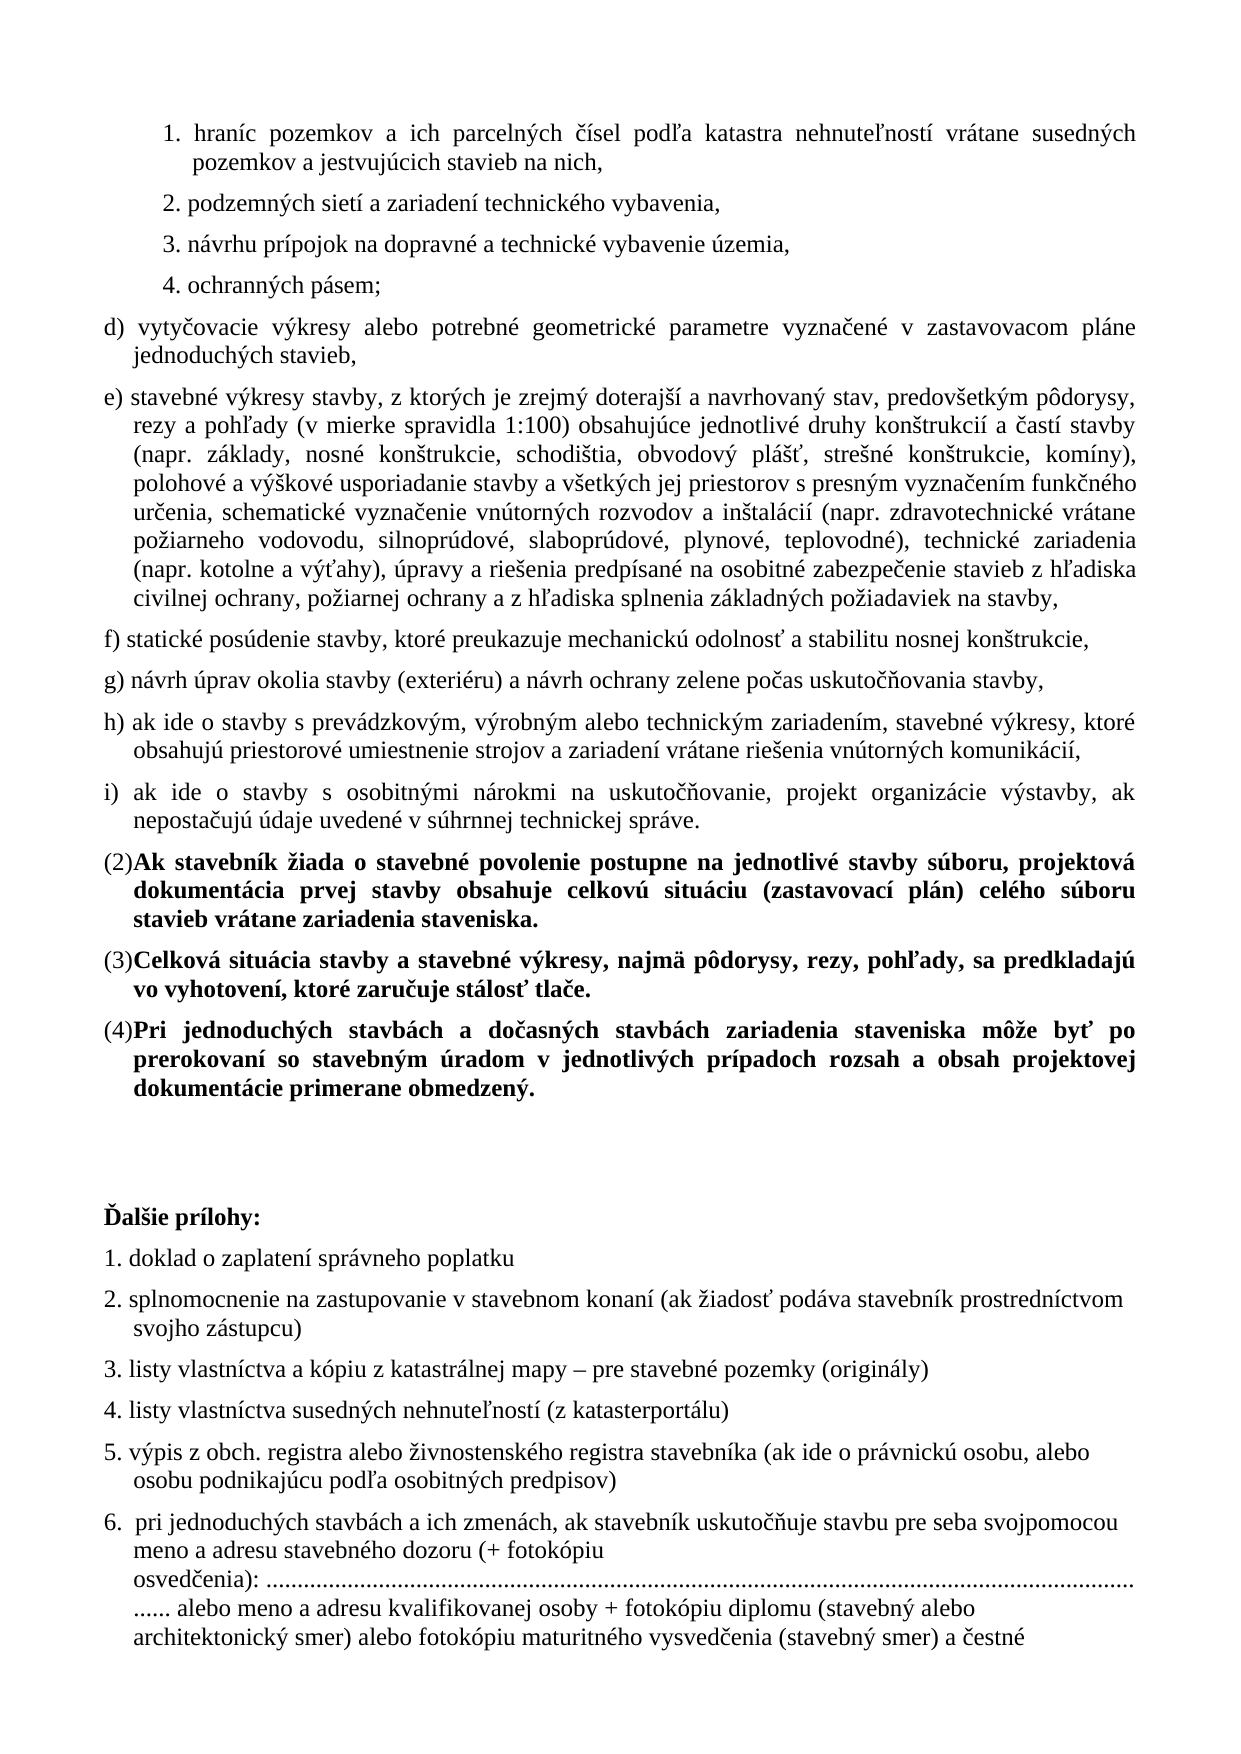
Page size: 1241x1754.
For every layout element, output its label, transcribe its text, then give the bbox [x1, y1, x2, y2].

text f) statické posúdenie stavby, ktoré preukazuje mechanickú odolnosť a stabilitu nosnej konštrukcie, [103, 624, 1137, 653]
text 1. doklad o zaplatení správneho poplatku [103, 1243, 1137, 1272]
text Ďalšie prílohy: [103, 1202, 1137, 1230]
text h) ak ide o stavby s prevádzkovým, výrobným alebo technickým zariadením, stavebné výkresy, ktoré obsahujú priestorové umiestnenie strojov a zariadení vrátane riešenia vnútorných komunikácií, [103, 707, 1137, 764]
text 2. podzemných sietí a zariadení technického vybavenia, [162, 188, 1137, 217]
text 3. listy vlastníctva a kópiu z katastrálnej mapy – pre stavebné pozemky (originály) [103, 1354, 1137, 1383]
text 4. ochranných pásem; [162, 271, 1137, 299]
text 3. návrhu prípojok na dopravné a technické vybavenie územia, [162, 229, 1137, 258]
list Celková situácia stavby a stavebné výkresy, najmä pôdorysy, rezy, pohľady, sa predkladajú vo vyhotovení, ktoré zaručuje stálosť tlače. [103, 946, 1137, 1003]
list Ak stavebník žiada o stavebné povolenie postupne na jednotlivé stavby súboru, projektová dokumentácia prvej stavby obsahuje celkovú situáciu (zastavovací plán) celého súboru stavieb vrátane zariadenia staveniska. [103, 847, 1137, 933]
text 5. výpis z obch. registra alebo živnostenského registra stavebníka (ak ide o právnickú osobu, alebo osobu podnikajúcu podľa osobitných predpisov) [103, 1437, 1137, 1494]
text d) vytyčovacie výkresy alebo potrebné geometrické parametre vyznačené v zastavovacom pláne jednoduchých stavieb, [103, 312, 1137, 369]
text 1. hraníc pozemkov a ich parcelných čísel podľa katastra nehnuteľností vrátane susedných pozemkov a jestvujúcich stavieb na nich, [162, 118, 1137, 176]
text e) stavebné výkresy stavby, z ktorých je zrejmý doterajší a navrhovaný stav, predovšetkým pôdorysy, rezy a pohľady (v mierke spravidla 1:100) obsahujúce jednotlivé druhy konštrukcií a častí stavby (napr. základy, nosné konštrukcie, schodištia, obvodový plášť, strešné konštrukcie, komíny), polohové a výškové usporiadanie stavby a všetkých jej priestorov s presným vyznačením funkčného určenia, schematické vyznačenie vnútorných rozvodov a inštalácií (napr. zdravotechnické vrátane požiarneho vodovodu, silnoprúdové, slaboprúdové, plynové, teplovodné), technické zariadenia (napr. kotolne a výťahy), úpravy a riešenia predpísané na osobitné zabezpečenie stavieb z hľadiska civilnej ochrany, požiarnej ochrany a z hľadiska splnenia základných požiadaviek na stavby, [103, 382, 1137, 612]
text g) návrh úprav okolia stavby (exteriéru) a návrh ochrany zelene počas uskutočňovania stavby, [103, 666, 1137, 694]
list Pri jednoduchých stavbách a dočasných stavbách zariadenia staveniska môže byť po prerokovaní so stavebným úradom v jednotlivých prípadoch rozsah a obsah projektovej dokumentácie primerane obmedzený. [103, 1016, 1137, 1102]
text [103, 1507, 1137, 1650]
text i) ak ide o stavby s osobitnými nárokmi na uskutočňovanie, projekt organizácie výstavby, ak nepostačujú údaje uvedené v súhrnnej technickej správe. [103, 777, 1137, 834]
text 4. listy vlastníctva susedných nehnuteľností (z katasterportálu) [103, 1395, 1137, 1424]
text 2. splnomocnenie na zastupovanie v stavebnom konaní (ak žiadosť podáva stavebník prostredníctvom svojho zástupcu) [103, 1284, 1137, 1342]
